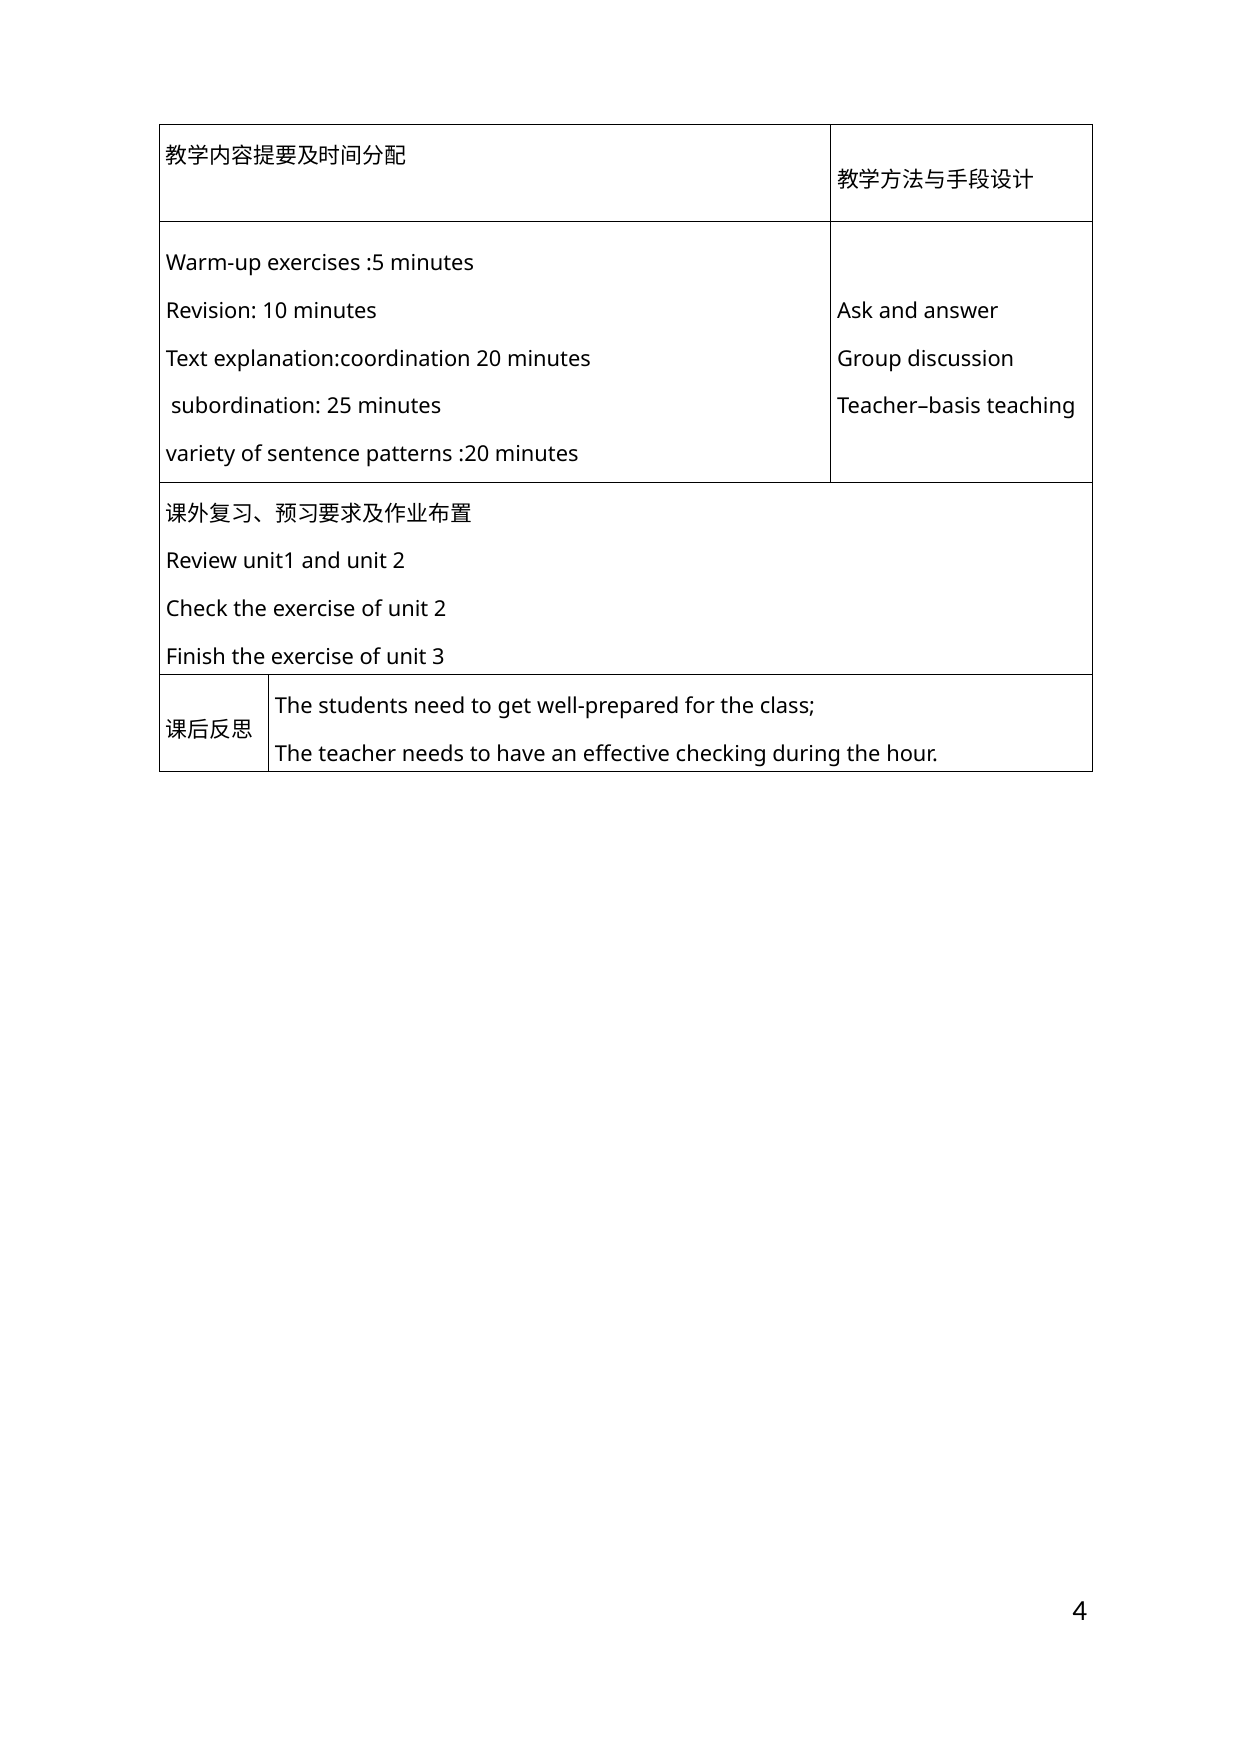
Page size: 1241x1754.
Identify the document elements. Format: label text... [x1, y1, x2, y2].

table_cell 教学方法与手段设计 [831, 125, 1092, 221]
table_cell 课外复习、预习要求及作业布置 Review unit1 and unit 2 Check the exercise of unit 2 Finish the exercise of unit 3 [160, 483, 1092, 674]
table_cell The students need to get well-prepared for the class; The teacher needs to have an effective checking during the hour. [269, 675, 1092, 771]
table_cell Ask and answer Group discussion Teacher–basis teaching [831, 222, 1092, 482]
table_cell 课后反思 [160, 675, 268, 771]
table_cell Warm-up exercises :5 minutes Revision: 10 minutes Text explanation:coordination 20 minutes subordination: 25 minutes variety of sentence patterns :20 minutes [160, 222, 830, 482]
table_cell 教学内容提要及时间分配 [160, 125, 830, 221]
